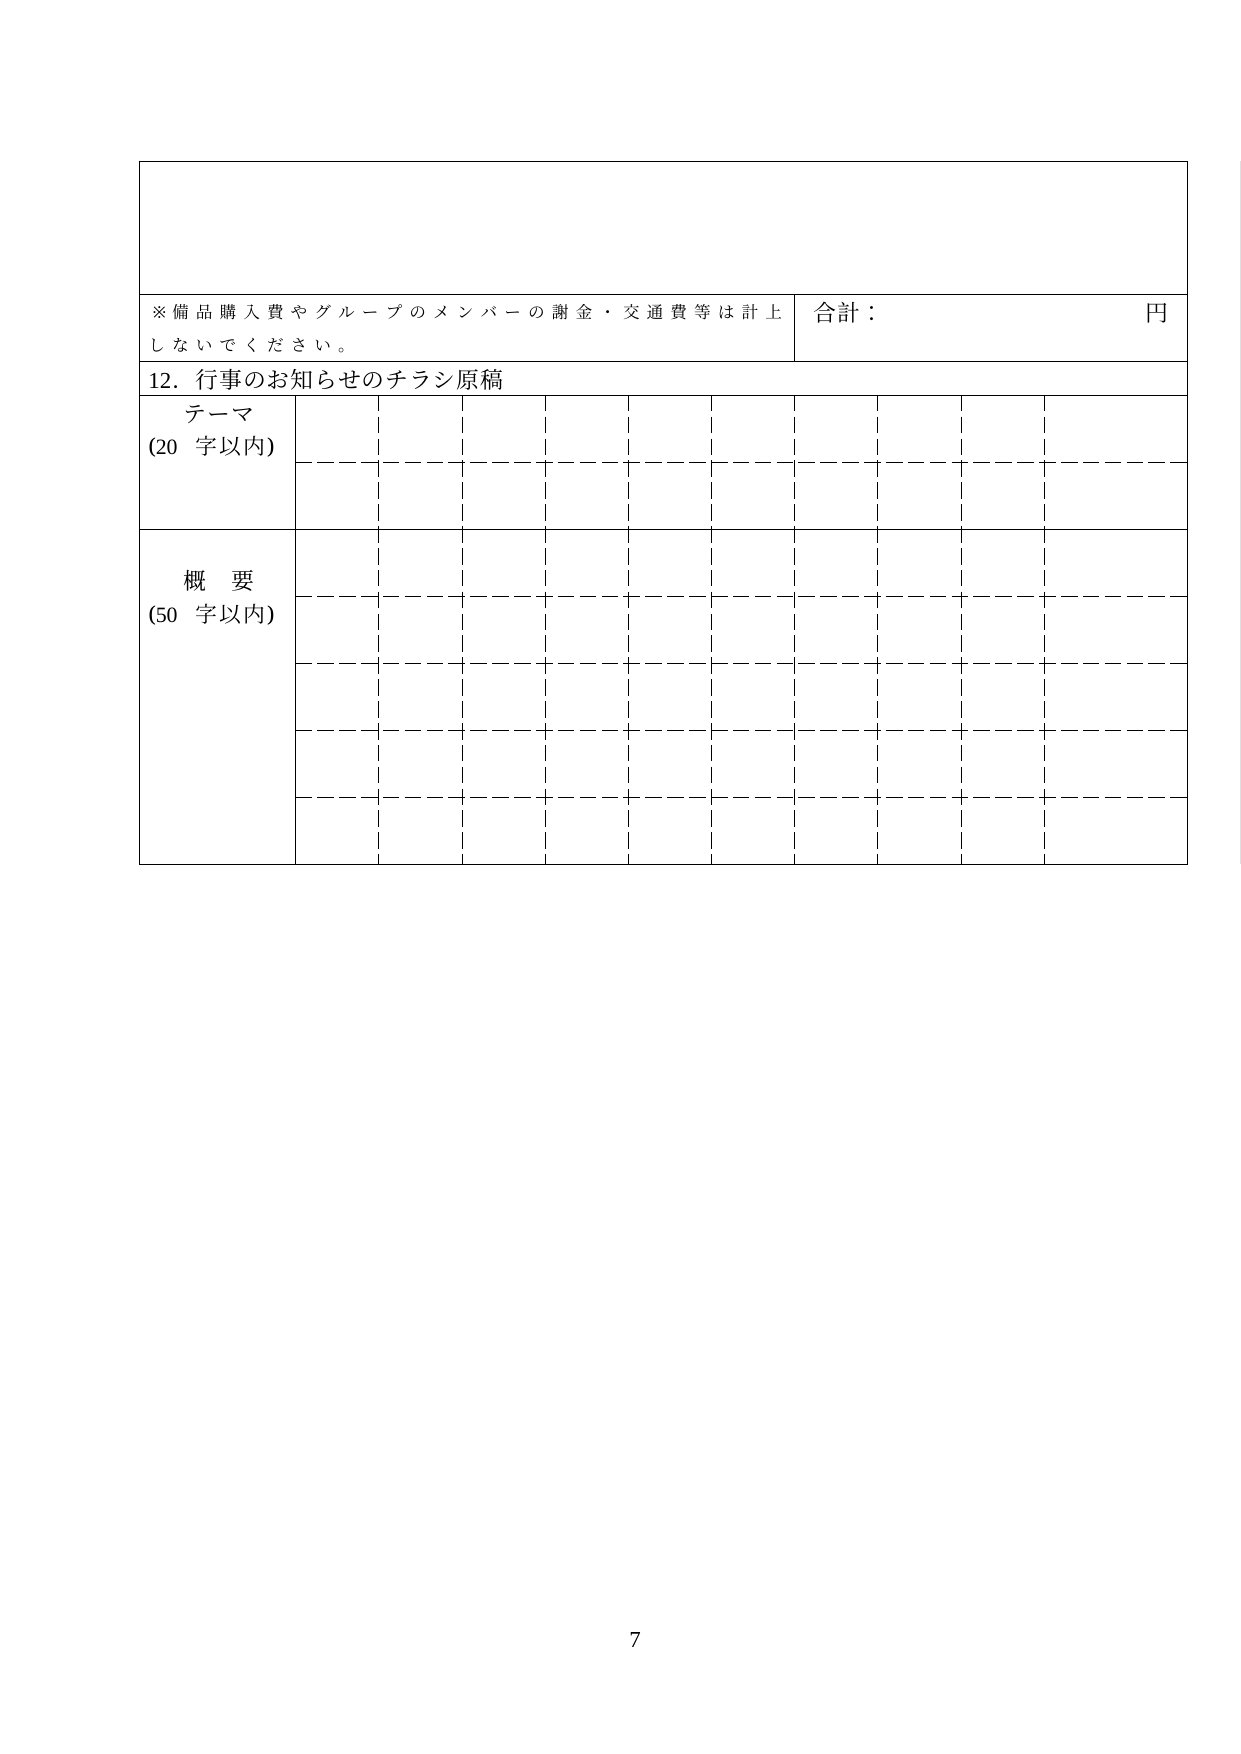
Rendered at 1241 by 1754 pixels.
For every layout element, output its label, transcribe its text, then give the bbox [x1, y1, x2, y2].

table_cell [712, 462, 795, 529]
table_cell [878, 663, 961, 730]
table_cell [545, 596, 628, 663]
table_cell [379, 396, 462, 462]
table_cell [961, 730, 1044, 797]
table_cell [629, 596, 712, 663]
table_cell [795, 797, 878, 864]
table_cell [296, 730, 379, 797]
table_cell [296, 797, 379, 864]
table_cell [296, 462, 379, 529]
table_cell [795, 396, 878, 462]
table_cell [296, 396, 379, 462]
table_cell [961, 797, 1044, 864]
table_cell [545, 730, 628, 797]
table_cell [878, 797, 961, 864]
table_cell [961, 596, 1044, 663]
table_cell [878, 530, 961, 596]
table_cell [712, 530, 795, 596]
table_cell [462, 730, 545, 797]
table_cell [296, 596, 379, 663]
table_cell [712, 730, 795, 797]
table_cell [712, 396, 795, 462]
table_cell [140, 162, 1187, 294]
table_cell [379, 530, 462, 596]
table_cell [795, 663, 878, 730]
table_cell [462, 596, 545, 663]
table_cell [795, 462, 878, 529]
table_cell [296, 663, 379, 730]
table_cell [462, 462, 545, 529]
table_cell [795, 596, 878, 663]
table_cell [878, 596, 961, 663]
table_cell [961, 530, 1044, 596]
table_cell [878, 396, 961, 462]
table_cell [379, 596, 462, 663]
table_cell [629, 797, 712, 864]
table_cell [545, 663, 628, 730]
table_cell [545, 797, 628, 864]
table_cell [878, 730, 961, 797]
table_cell [379, 730, 462, 797]
table_cell [712, 596, 795, 663]
table_cell [1044, 462, 1187, 529]
table_cell [379, 663, 462, 730]
table_cell [462, 396, 545, 462]
table_cell [795, 530, 878, 596]
table_cell ※備品購入費やグループのメンバーの謝金・交通費等は計上しないでください。 [140, 295, 794, 361]
table_cell 合計： 円 [795, 295, 1187, 361]
table_cell テーマ (20字以内) [140, 396, 295, 529]
table_cell [1044, 530, 1187, 596]
table_cell [545, 396, 628, 462]
table_cell [462, 530, 545, 596]
table_cell [629, 396, 712, 462]
table_cell [629, 663, 712, 730]
table_cell [545, 530, 628, 596]
table_cell [296, 530, 379, 596]
table_cell [712, 663, 795, 730]
table_cell [379, 462, 462, 529]
table_cell [961, 396, 1044, 462]
table_cell [712, 797, 795, 864]
table_cell [878, 462, 961, 529]
table_cell [1044, 396, 1187, 462]
table_cell [462, 663, 545, 730]
table_cell [629, 462, 712, 529]
table_cell [379, 797, 462, 864]
table_cell [629, 730, 712, 797]
table_cell [1044, 596, 1187, 663]
table_cell [545, 462, 628, 529]
table_cell [1188, 161, 1240, 864]
table_cell 概 要 (50字以内) [140, 530, 295, 864]
table_cell [629, 530, 712, 596]
table_cell [1044, 797, 1187, 864]
table_cell [961, 462, 1044, 529]
table_cell [961, 663, 1044, 730]
table_cell [1044, 730, 1187, 797]
table_cell [1044, 663, 1187, 730]
table_cell 12．行事のお知らせのチラシ原稿 [140, 362, 1187, 395]
table_cell [462, 797, 545, 864]
table_cell [795, 730, 878, 797]
